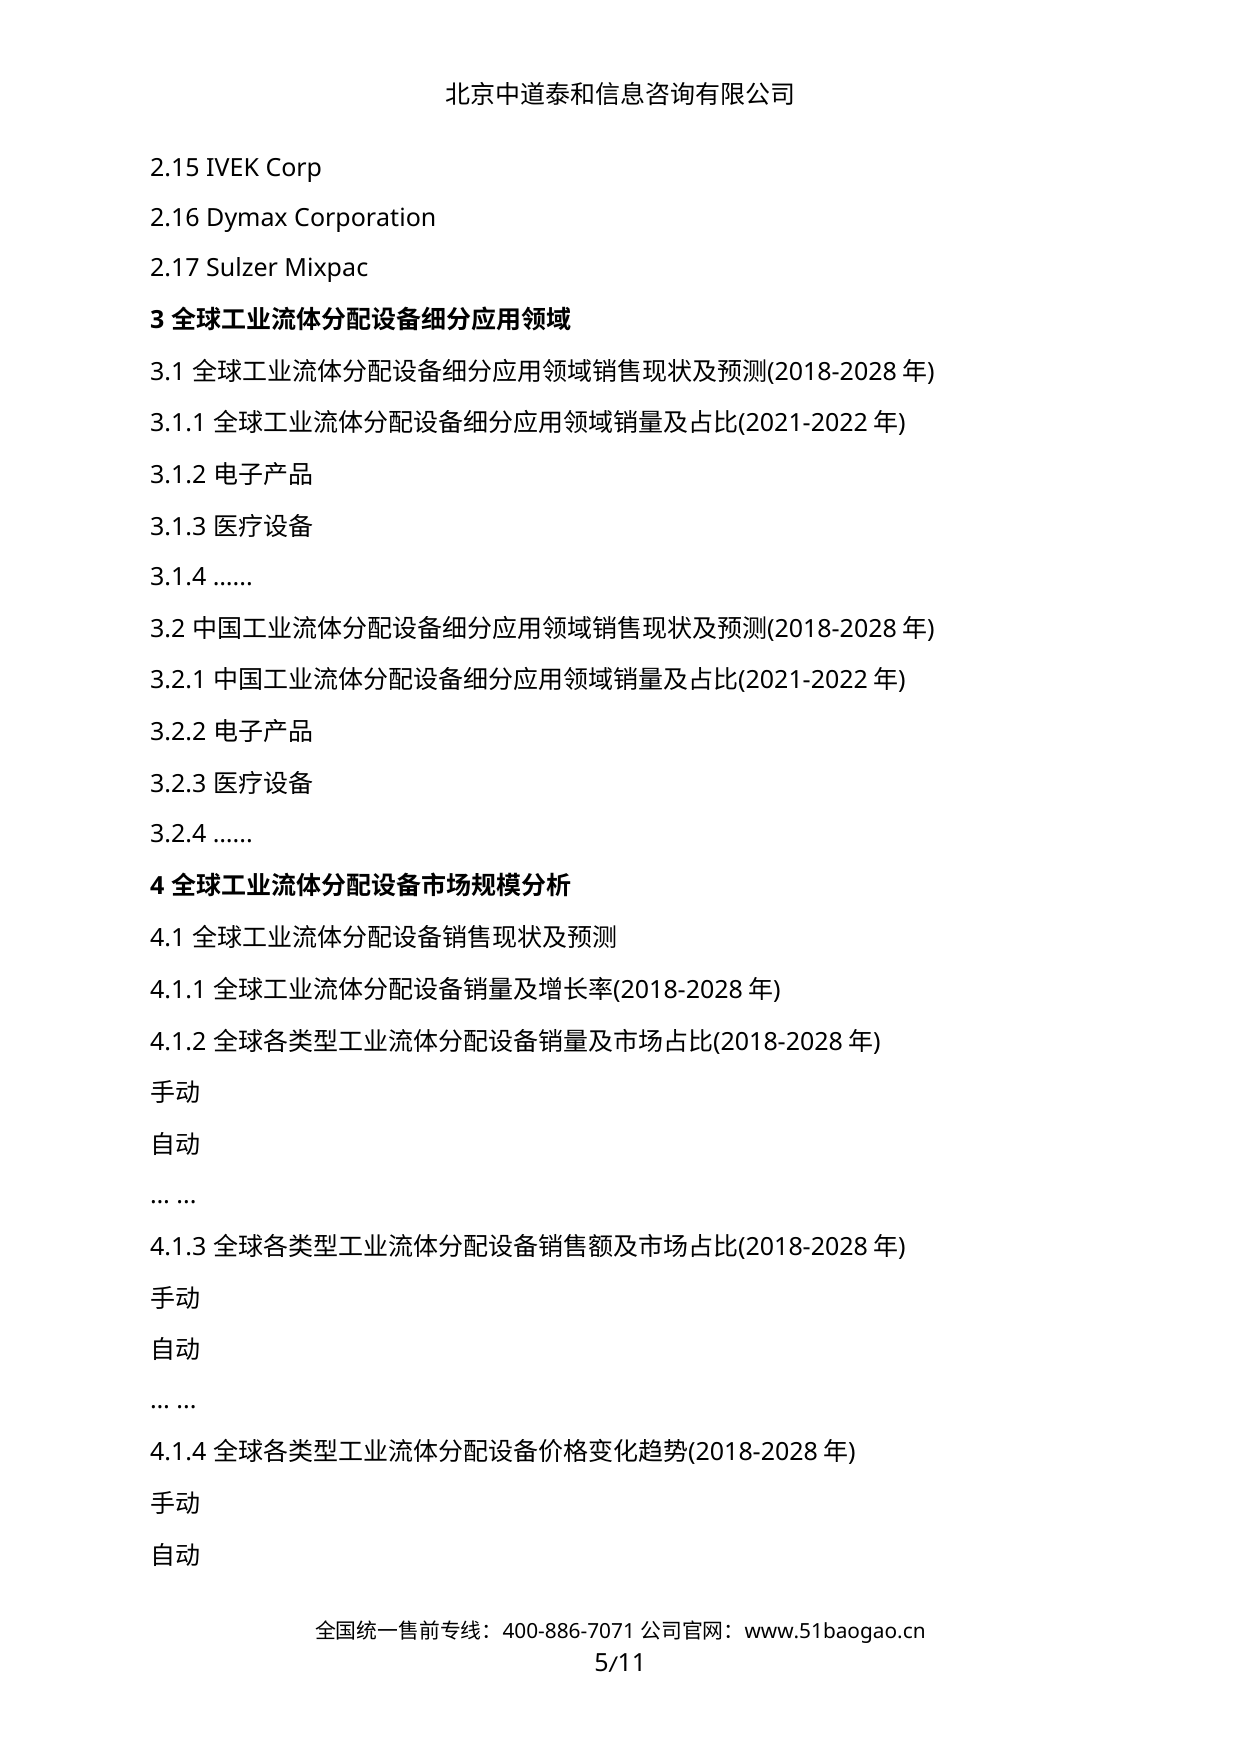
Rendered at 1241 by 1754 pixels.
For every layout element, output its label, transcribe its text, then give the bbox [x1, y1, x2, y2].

text 自动 [150, 1535, 1090, 1572]
text 3.2.2 电子产品 [150, 712, 1090, 748]
text 3.2.3 医疗设备 [150, 764, 1090, 800]
text 3.1.2 电子产品 [150, 455, 1090, 491]
text 3.2 中国工业流体分配设备细分应用领域销售现状及预测(2018-2028年) [150, 608, 1090, 644]
text 2.17 Sulzer Mixpac [150, 249, 1090, 283]
text 3.1.4 …... [150, 558, 1090, 592]
text 4 全球工业流体分配设备市场规模分析 [150, 865, 1090, 902]
text 手动 [150, 1483, 1090, 1520]
text 4.1.1 全球工业流体分配设备销量及增长率(2018-2028年) [150, 969, 1090, 1005]
text … ... [150, 1177, 1090, 1211]
text … ... [150, 1382, 1090, 1416]
text 3 全球工业流体分配设备细分应用领域 [150, 299, 1090, 335]
text 4.1.2 全球各类型工业流体分配设备销量及市场占比(2018-2028年) [150, 1021, 1090, 1057]
text 3.1.1 全球工业流体分配设备细分应用领域销量及占比(2021-2022年) [150, 403, 1090, 439]
text 4.1.4 全球各类型工业流体分配设备价格变化趋势(2018-2028年) [150, 1432, 1090, 1468]
text 2.15 IVEK Corp [150, 150, 1090, 184]
text 自动 [150, 1330, 1090, 1366]
text 3.1 全球工业流体分配设备细分应用领域销售现状及预测(2018-2028年) [150, 351, 1090, 387]
text 手动 [150, 1278, 1090, 1314]
text 自动 [150, 1125, 1090, 1161]
text 2.16 Dymax Corporation [150, 200, 1090, 234]
text 4.1 全球工业流体分配设备销售现状及预测 [150, 917, 1090, 953]
text 3.2.1 中国工业流体分配设备细分应用领域销量及占比(2021-2022年) [150, 660, 1090, 696]
text 手动 [150, 1073, 1090, 1109]
text 4.1.3 全球各类型工业流体分配设备销售额及市场占比(2018-2028年) [150, 1226, 1090, 1262]
text 3.1.3 医疗设备 [150, 507, 1090, 543]
text 3.2.4 …... [150, 816, 1090, 850]
